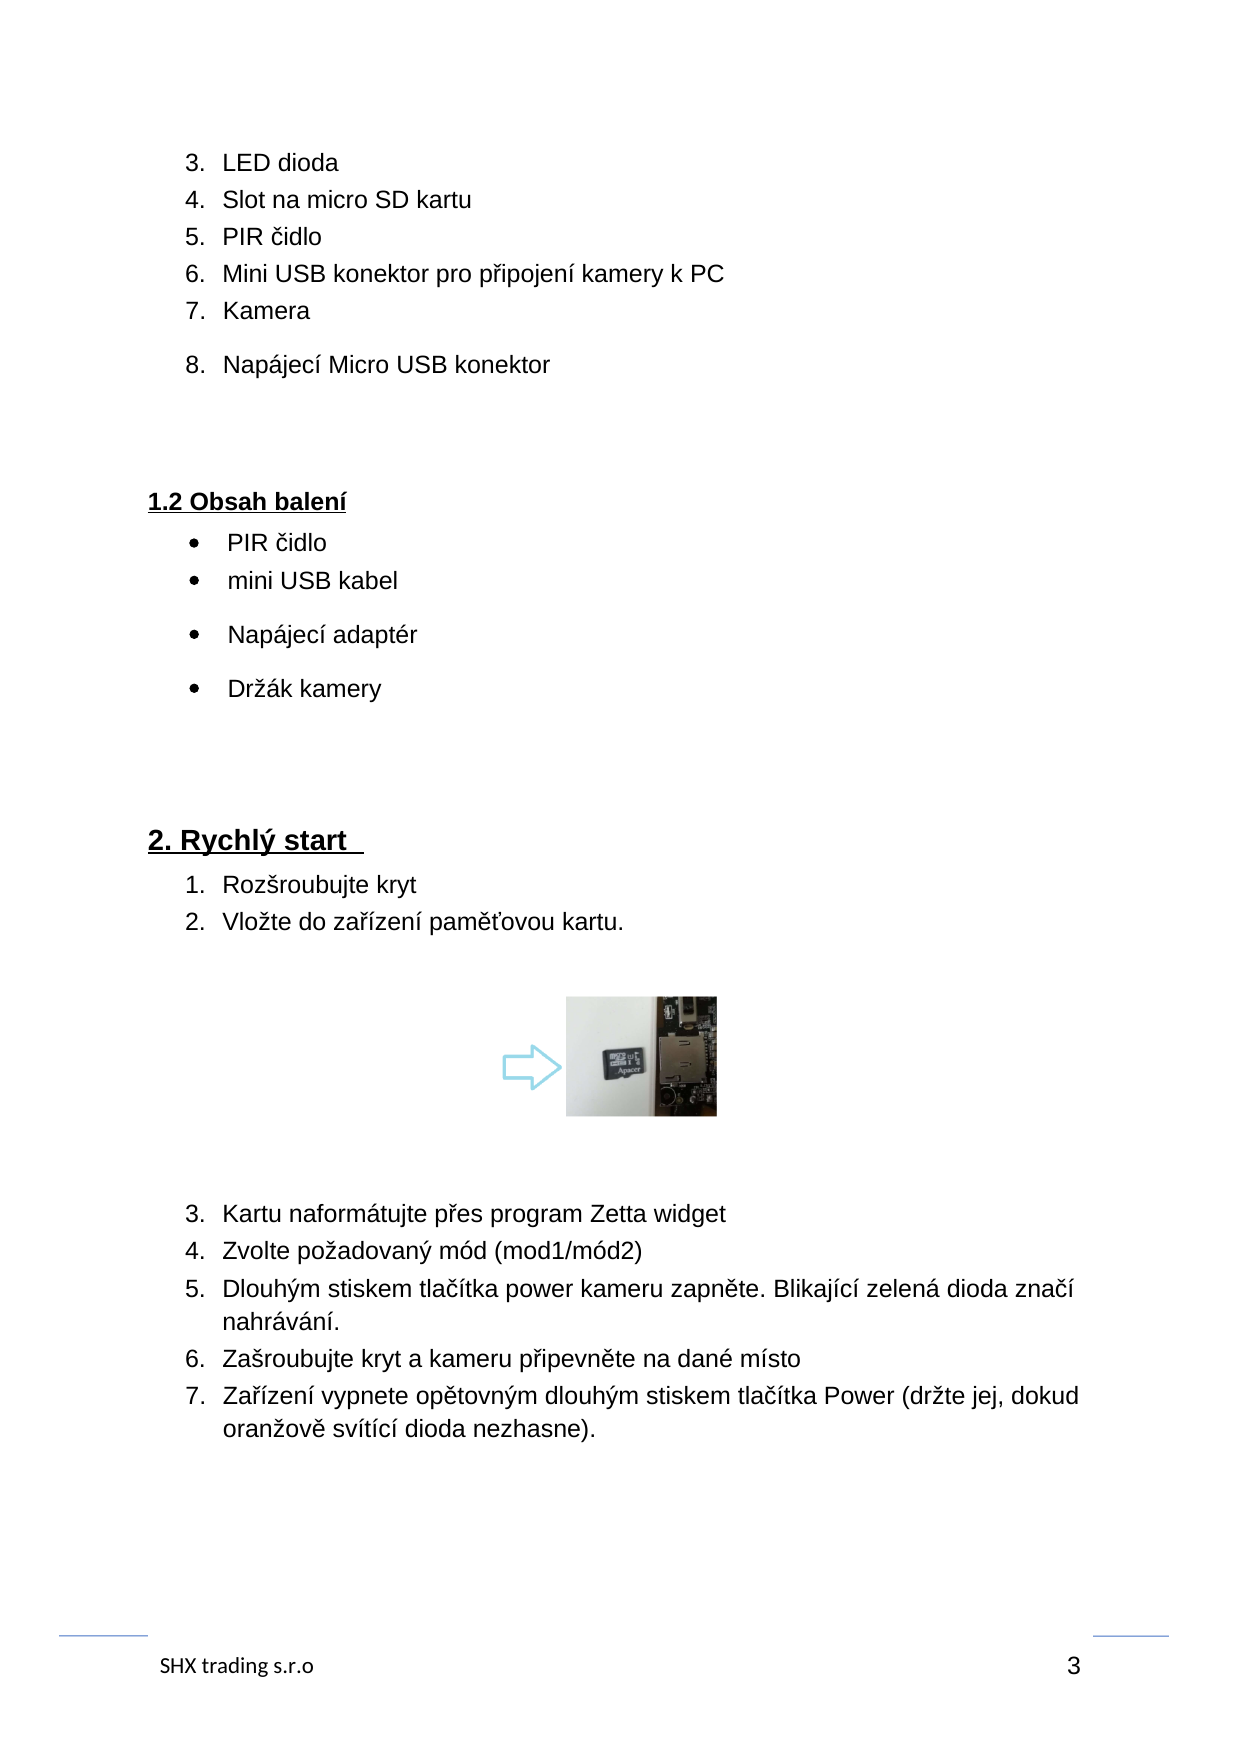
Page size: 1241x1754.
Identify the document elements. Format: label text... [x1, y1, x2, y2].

list LED dioda [185, 148, 1093, 176]
picture [472, 943, 768, 1191]
list Dlouhým stiskem tlačítka power kameru zapněte. Blikající zelená dioda značí nahrávání. [185, 1273, 1093, 1335]
list Napájecí adaptér [190, 620, 1093, 648]
text 1.2 Obsah balení [148, 487, 1093, 516]
list PIR čidlo [189, 528, 1093, 557]
list PIR čidlo [185, 222, 1093, 251]
list Zvolte požadovaný mód (mod1/mód2) [185, 1236, 1093, 1265]
list Slot na micro SD kartu [185, 185, 1093, 213]
list Rozšroubujte kryt [185, 869, 1093, 898]
list Zařízení vypnete opětovným dlouhým stiskem tlačítka Power (držte jej, dokud oranžově svítící dioda nezhasne). [185, 1381, 1093, 1443]
list Napájecí Micro USB konektor [185, 350, 1093, 379]
list Vložte do zařízení paměťovou kartu. [185, 907, 1093, 936]
list Zašroubujte kryt a kameru připevněte na dané místo [185, 1344, 1093, 1372]
list Kamera [185, 296, 1093, 325]
list Mini USB konektor pro připojení kamery k PC [185, 259, 1093, 288]
list Držák kamery [190, 674, 1093, 702]
list Kartu naformátujte přes program Zetta widget [185, 1199, 1093, 1228]
list mini USB kabel [190, 566, 1093, 594]
text 2. Rychlý start [148, 823, 1093, 857]
